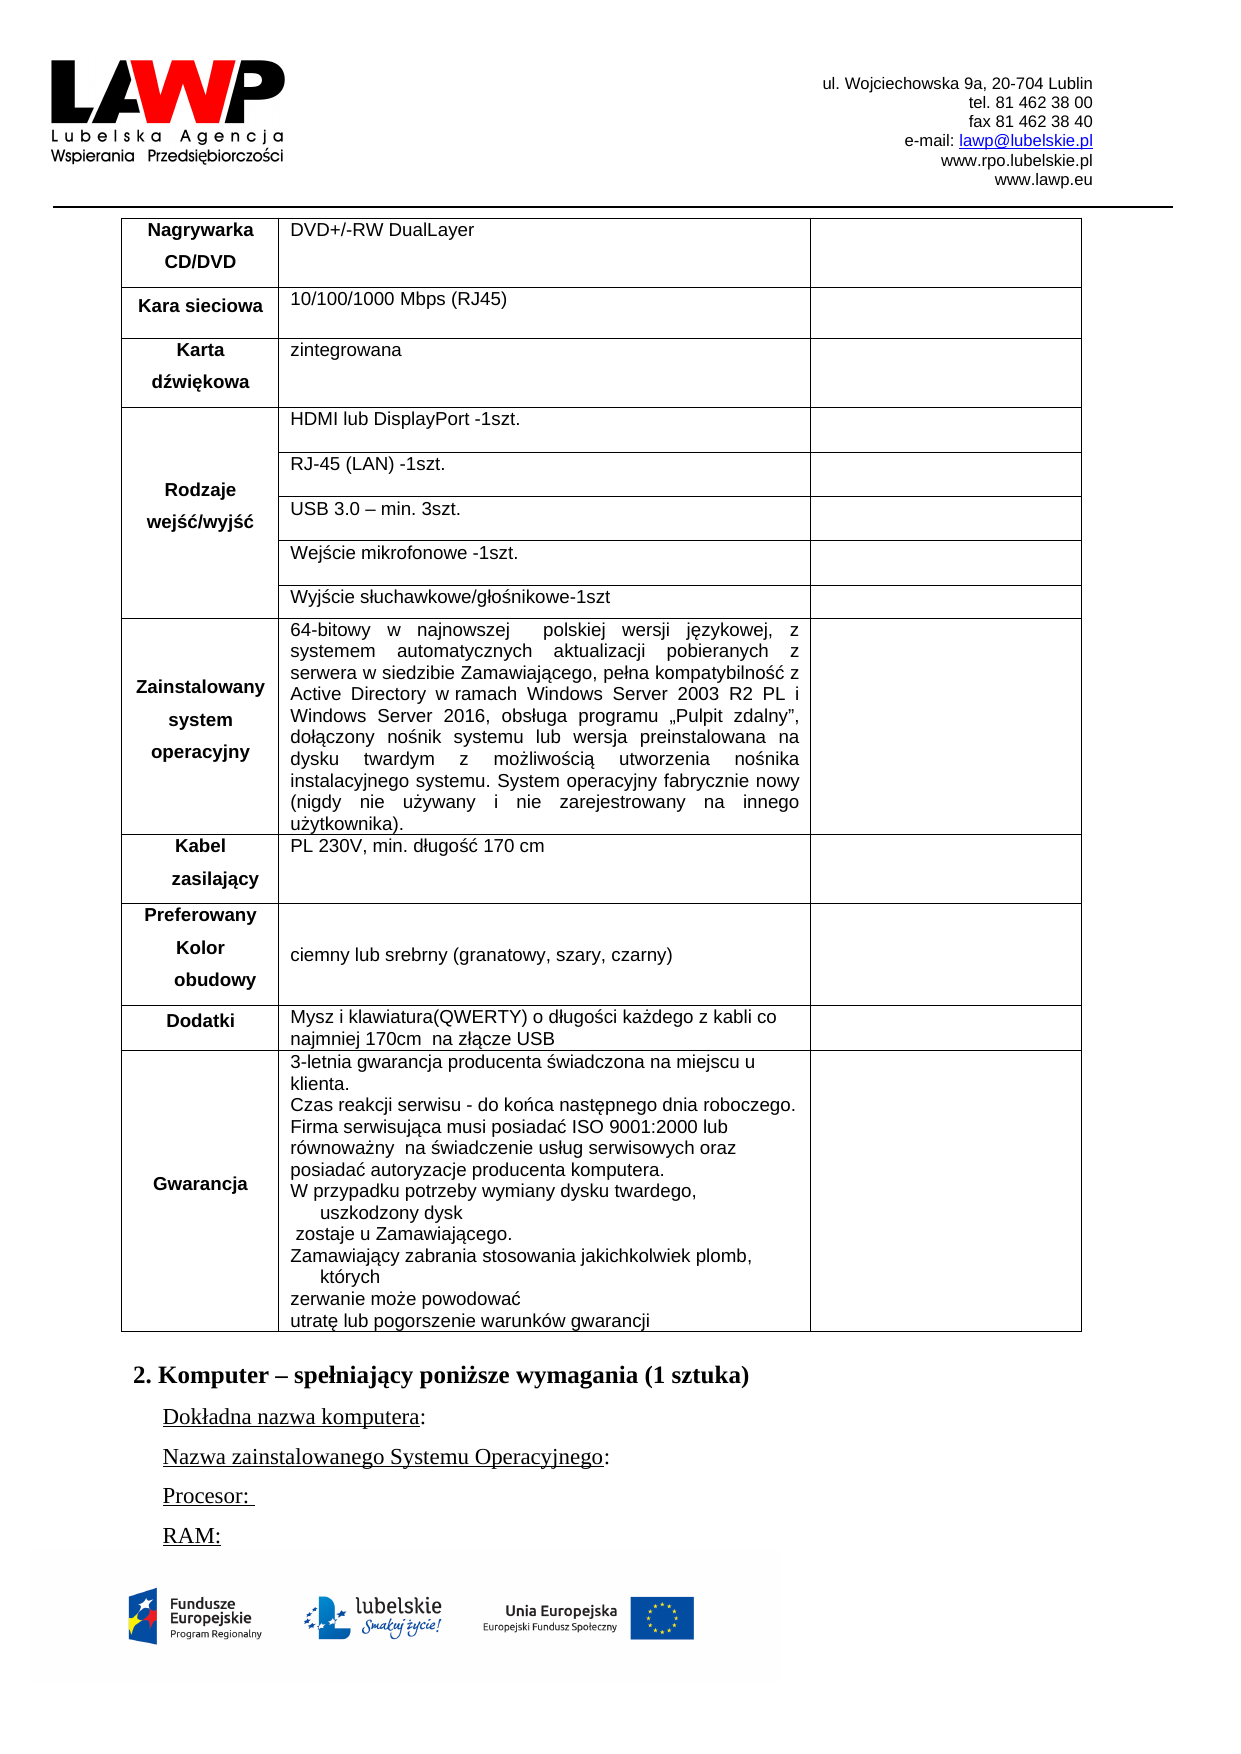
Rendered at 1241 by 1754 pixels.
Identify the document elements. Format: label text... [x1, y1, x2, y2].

picture [47, 55, 292, 169]
table_cell [811, 541, 1081, 584]
table_cell Dodatki [122, 1006, 278, 1050]
table_cell Rodzaje wejść/wyjść [122, 408, 278, 617]
table_cell 10/100/1000 Mbps (RJ45) [279, 288, 810, 337]
table_cell [811, 288, 1081, 337]
table_cell USB 3.0 – min. 3szt. [279, 497, 810, 540]
table_cell [811, 1051, 1081, 1331]
table_cell Gwarancja [122, 1051, 278, 1331]
table_cell Zainstalowany system operacyjny [122, 619, 278, 834]
table_cell Mysz i klawiatura(QWERTY) o długości każdego z kabli co najmniej 170cm na złącze USB [279, 1006, 810, 1050]
text RAM: [162, 1522, 1093, 1548]
text Nazwa zainstalowanego Systemu Operacyjnego: [162, 1443, 1093, 1469]
table_cell [811, 497, 1081, 540]
table_cell [811, 1006, 1081, 1050]
table_cell RJ-45 (LAN) -1szt. [279, 453, 810, 496]
table_cell [811, 408, 1081, 452]
table_cell Kara sieciowa [122, 288, 278, 337]
table_cell Kabel zasilający [122, 835, 278, 903]
table_cell Wyjście słuchawkowe/głośnikowe-1szt [279, 586, 810, 617]
table_cell Nagrywarka CD/DVD [122, 219, 278, 287]
text Dokładna nazwa komputera: [162, 1403, 1093, 1429]
table_cell ciemny lub srebrny (granatowy, szary, czarny) [279, 904, 810, 1005]
table_cell [811, 339, 1081, 407]
table_cell 3-letnia gwarancja producenta świadczona na miejscu u klienta. Czas reakcji serwisu - do końca następnego dnia roboczego. Firma serwisująca musi posiadać ISO 9001:2000 lub równoważny na świadczenie usług serwisowych oraz posiadać autoryzacje producenta komputera. W przypadku potrzeby wymiany dysku twardego, uszkodzony dysk zostaje u Zamawiającego. Zamawiający zabrania stosowania jakichkolwiek plomb, których zerwanie może powodować utratę lub pogorszenie warunków gwarancji [279, 1051, 810, 1331]
table_cell zintegrowana [279, 339, 810, 407]
table_cell DVD+/-RW DualLayer [279, 219, 810, 287]
table_cell Preferowany Kolor obudowy [122, 904, 278, 1005]
table_cell HDMI lub DisplayPort -1szt. [279, 408, 810, 452]
table_cell [811, 219, 1081, 287]
table_cell Wejście mikrofonowe -1szt. [279, 541, 810, 584]
text Procesor: [162, 1482, 1093, 1508]
picture [29, 1549, 781, 1683]
table_cell [811, 619, 1081, 834]
table_cell [811, 453, 1081, 496]
table_cell [811, 835, 1081, 903]
table_cell PL 230V, min. długość 170 cm [279, 835, 810, 903]
table_cell [811, 904, 1081, 1005]
text 2. Komputer – spełniający poniższe wymagania (1 sztuka) [133, 1360, 1093, 1389]
table_cell [811, 586, 1081, 617]
table_cell Karta dźwiękowa [122, 339, 278, 407]
table_cell 64-bitowy w najnowszej polskiej wersji językowej, z systemem automatycznych aktualizacji pobieranych z serwera w siedzibie Zamawiającego, pełna kompatybilność z Active Directory w ramach Windows Server 2003 R2 PL i Windows Server 2016, obsługa programu „Pulpit zdalny”, dołączony nośnik systemu lub wersja preinstalowana na dysku twardym z możliwością utworzenia nośnika instalacyjnego systemu. System operacyjny fabrycznie nowy (nigdy nie używany i nie zarejestrowany na innego użytkownika). [279, 619, 810, 834]
